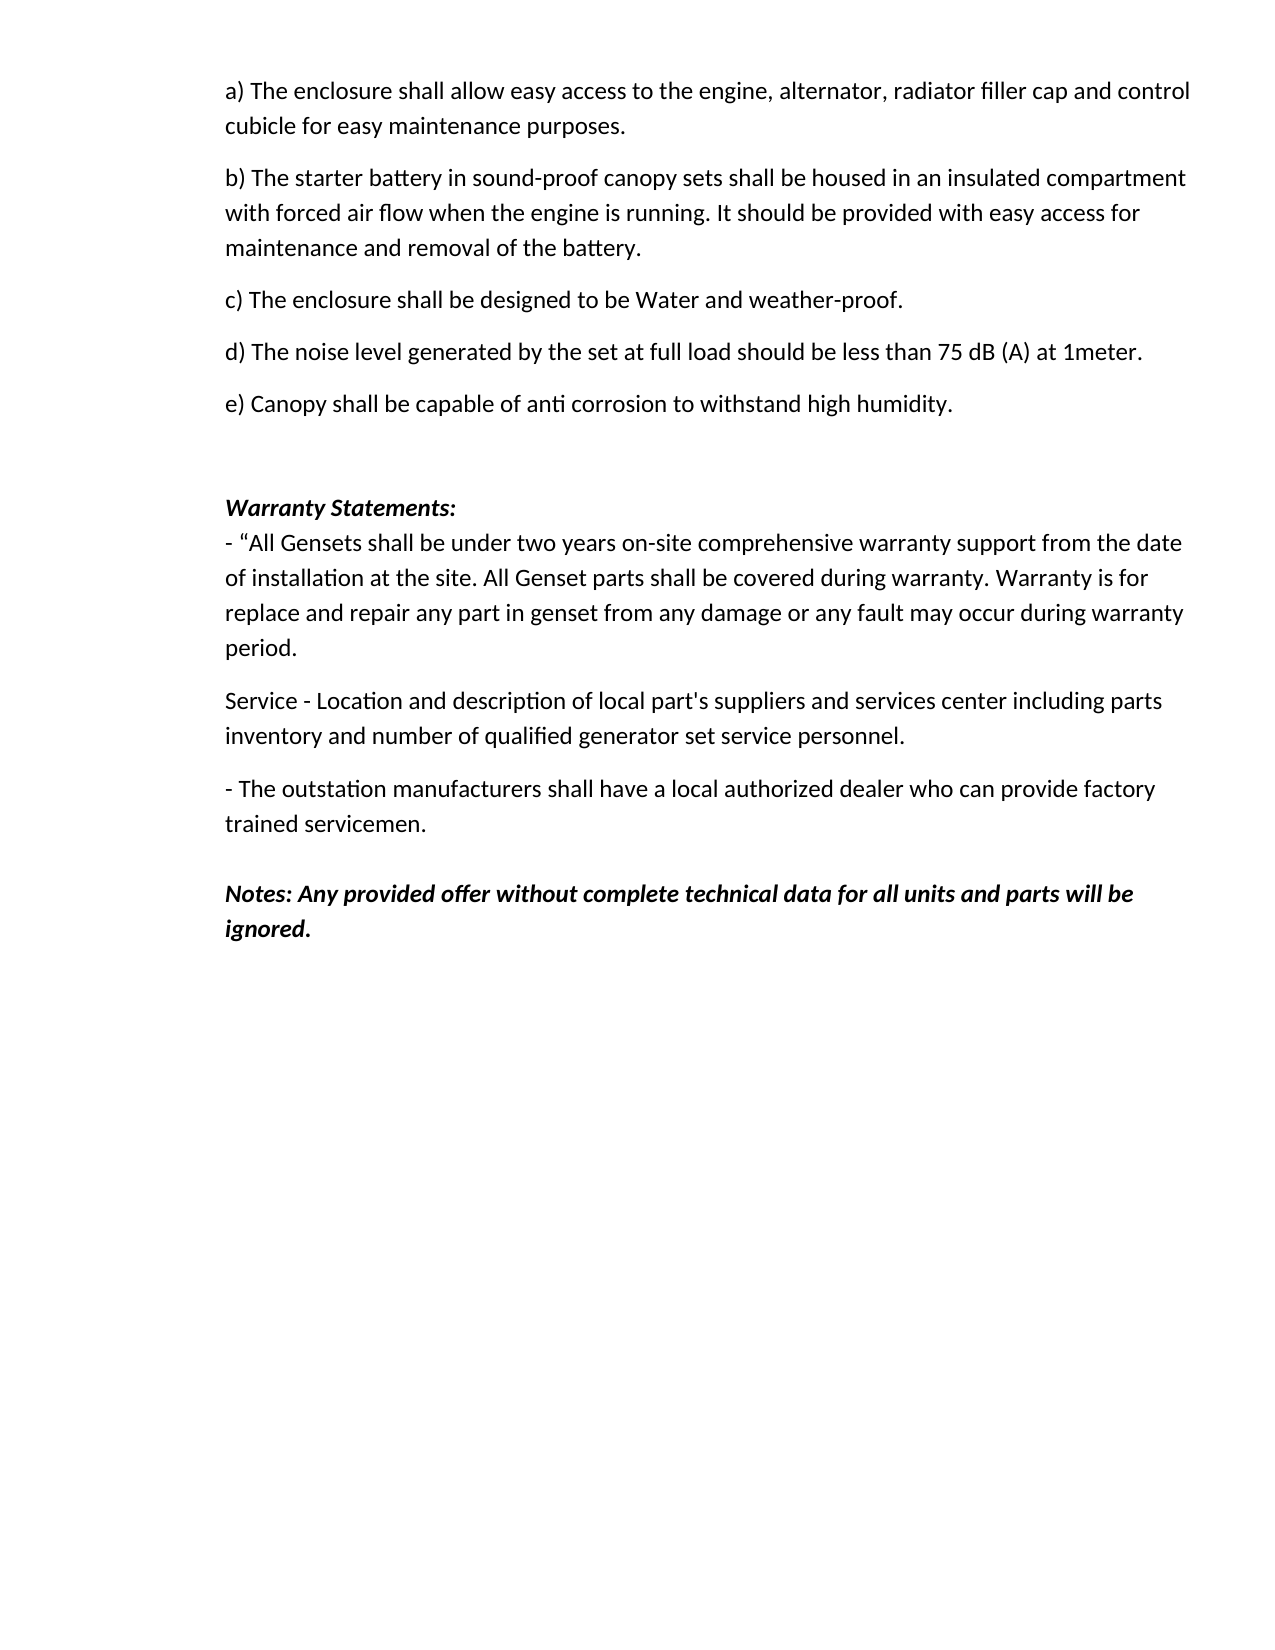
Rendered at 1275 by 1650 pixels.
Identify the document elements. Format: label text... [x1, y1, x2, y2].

text Warranty Statements: [225, 492, 1209, 523]
text e) Canopy shall be capable of anti corrosion to withstand high humidity. [225, 388, 1209, 419]
text Notes: Any provided offer without complete technical data for all units and parts will be ignored. [225, 878, 1209, 943]
text c) The enclosure shall be designed to be Water and weather-proof. [225, 284, 1209, 315]
text - The outstation manufacturers shall have a local authorized dealer who can provide factory trained servicemen. [225, 773, 1209, 838]
text b) The starter battery in sound-proof canopy sets shall be housed in an insulated compartment with forced air flow when the engine is running. It should be provided with easy access for maintenance and removal of the battery. [225, 162, 1209, 263]
text Service - Location and description of local part's suppliers and services center including parts inventory and number of qualified generator set service personnel. [225, 685, 1209, 751]
text a) The enclosure shall allow easy access to the engine, alternator, radiator filler cap and control cubicle for easy maintenance purposes. [225, 75, 1209, 141]
text d) The noise level generated by the set at full load should be less than 75 dB (A) at 1meter. [225, 336, 1209, 367]
text - “All Gensets shall be under two years on-site comprehensive warranty support from the date of installation at the site. All Genset parts shall be covered during warranty. Warranty is for replace and repair any part in genset from any damage or any fault may occur during warranty period. [225, 527, 1209, 663]
